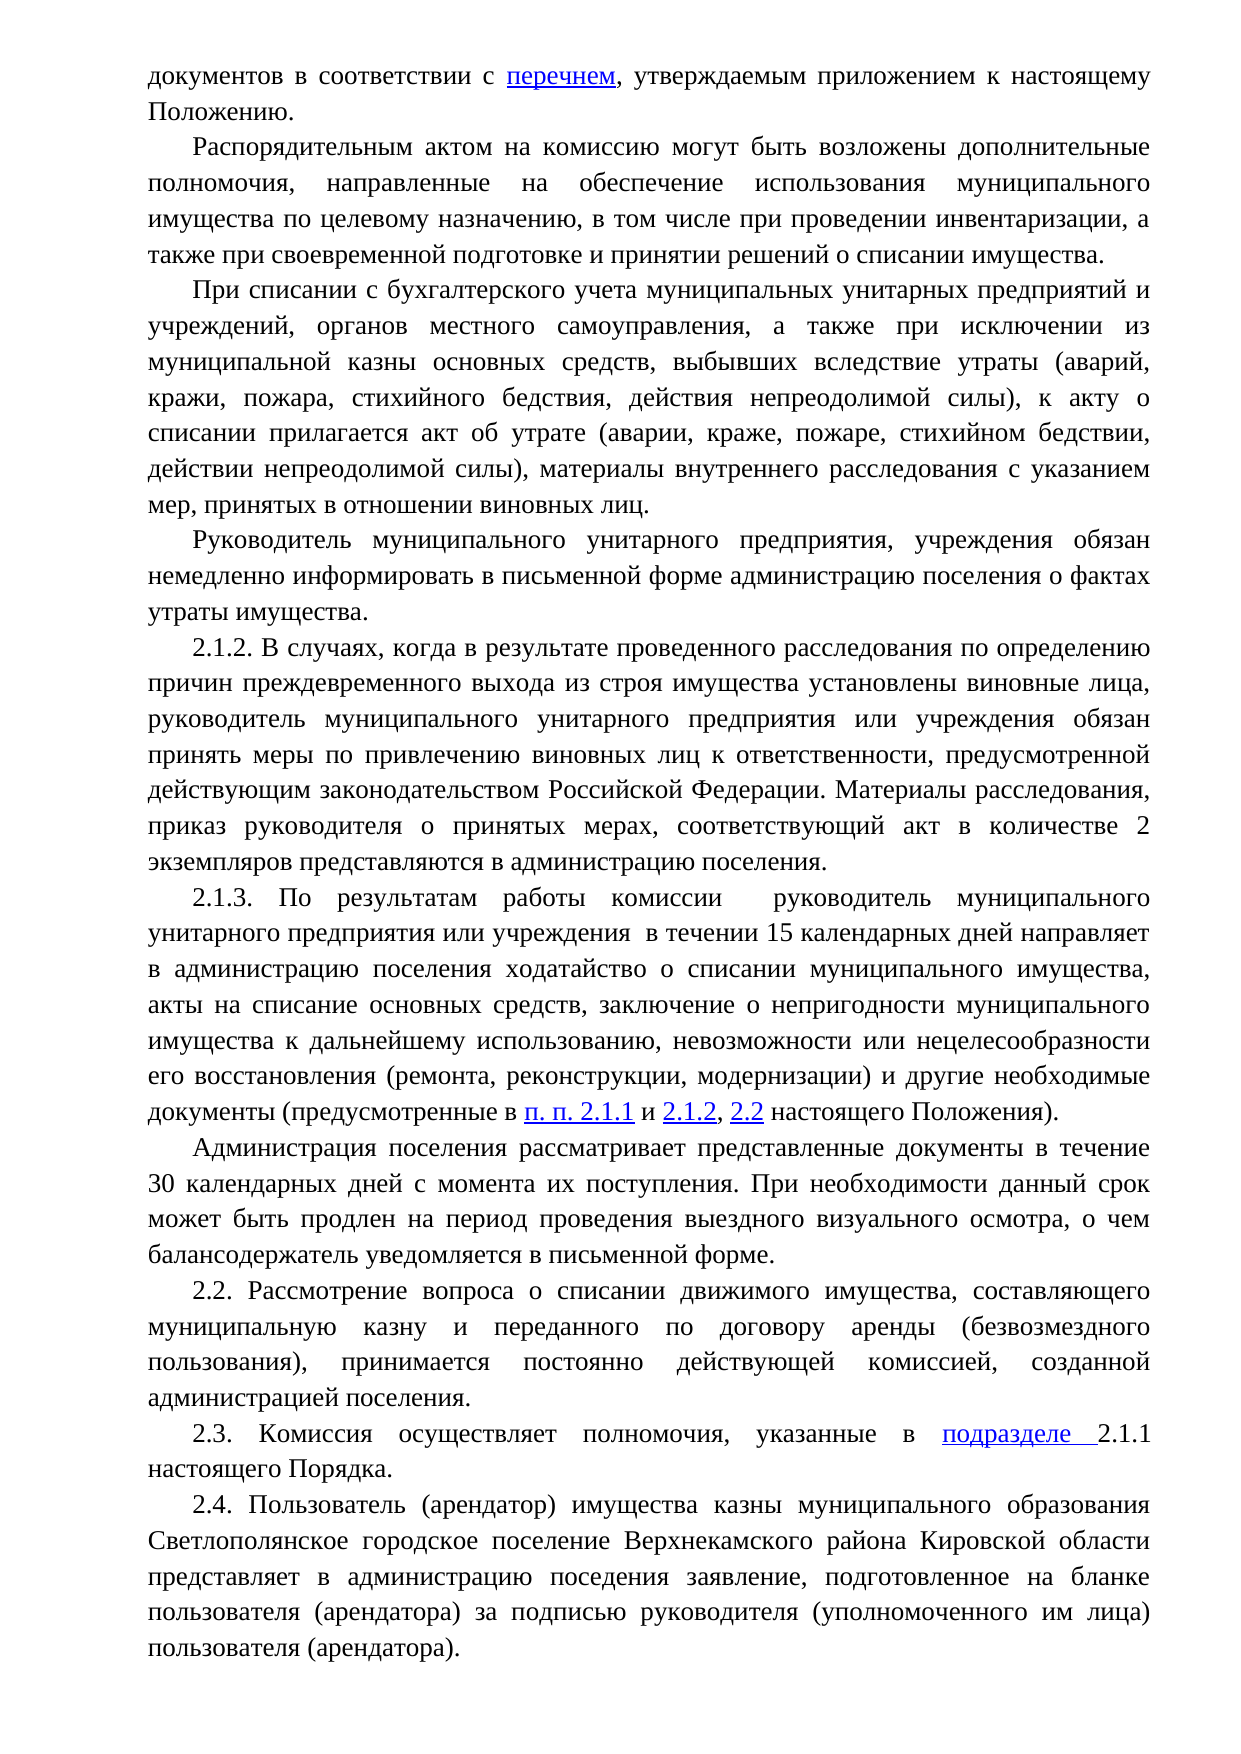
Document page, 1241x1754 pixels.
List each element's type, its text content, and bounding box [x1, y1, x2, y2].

text Администрация поселения рассматривает представленные документы в течение 30 календарных дней с момента их поступления. При необходимости данный срок может быть продлен на период проведения выездного визуального осмотра, о чем балансодержатель уведомляется в письменной форме. [148, 1131, 1152, 1269]
text Распорядительным актом на комиссию могут быть возложены дополнительные полномочия, направленные на обеспечение использования муниципального имущества по целевому назначению, в том числе при проведении инвентаризации, а также при своевременной подготовке и принятии решений о списании имущества. [148, 131, 1152, 269]
text 2.1.2. В случаях, когда в результате проведенного расследования по определению причин преждевременного выхода из строя имущества установлены виновные лица, руководитель муниципального унитарного предприятия или учреждения обязан принять меры по привлечению виновных лиц к ответственности, предусмотренной действующим законодательством Российской Федерации. Материалы расследования, приказ руководителя о принятых мерах, соответствующий акт в количестве 2 экземпляров представляются в администрацию поселения. [148, 631, 1152, 876]
text 2.1.3. По результатам работы комиссии руководитель муниципального унитарного предприятия или учреждения в течении 15 календарных дней направляет в администрацию поселения ходатайство о списании муниципального имущества, акты на списание основных средств, заключение о непригодности муниципального имущества к дальнейшему использованию, невозможности или нецелесообразности его восстановления (ремонта, реконструкции, модернизации) и другие необходимые документы (предусмотренные в п. п. 2.1.1 и 2.1.2, 2.2 настоящего Положения). [148, 881, 1152, 1126]
text 2.3. Комиссия осуществляет полномочия, указанные в подразделе 2.1.1 настоящего Порядка. [148, 1417, 1152, 1484]
text Руководитель муниципального унитарного предприятия, учреждения обязан немедленно информировать в письменной форме администрацию поселения о фактах утраты имущества. [148, 523, 1152, 626]
text 2.4. Пользователь (арендатор) имущества казны муниципального образования Светлополянское городское поселение Верхнекамского района Кировской области представляет в администрацию поседения заявление, подготовленное на бланке пользователя (арендатора) за подписью руководителя (уполномоченного им лица) пользователя (арендатора). [148, 1488, 1152, 1662]
text При списании с бухгалтерского учета муниципальных унитарных предприятий и учреждений, органов местного самоуправления, а также при исключении из муниципальной казны основных средств, выбывших вследствие утраты (аварий, кражи, пожара, стихийного бедствия, действия непреодолимой силы), к акту о списании прилагается акт об утрате (аварии, краже, пожаре, стихийном бедствии, действии непреодолимой силы), материалы внутреннего расследования с указанием мер, принятых в отношении виновных лиц. [148, 273, 1152, 519]
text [148, 59, 1152, 126]
text 2.2. Рассмотрение вопроса о списании движимого имущества, составляющего муниципальную казну и переданного по договору аренды (безвозмездного пользования), принимается постоянно действующей комиссией, созданной администрацией поселения. [148, 1274, 1152, 1412]
